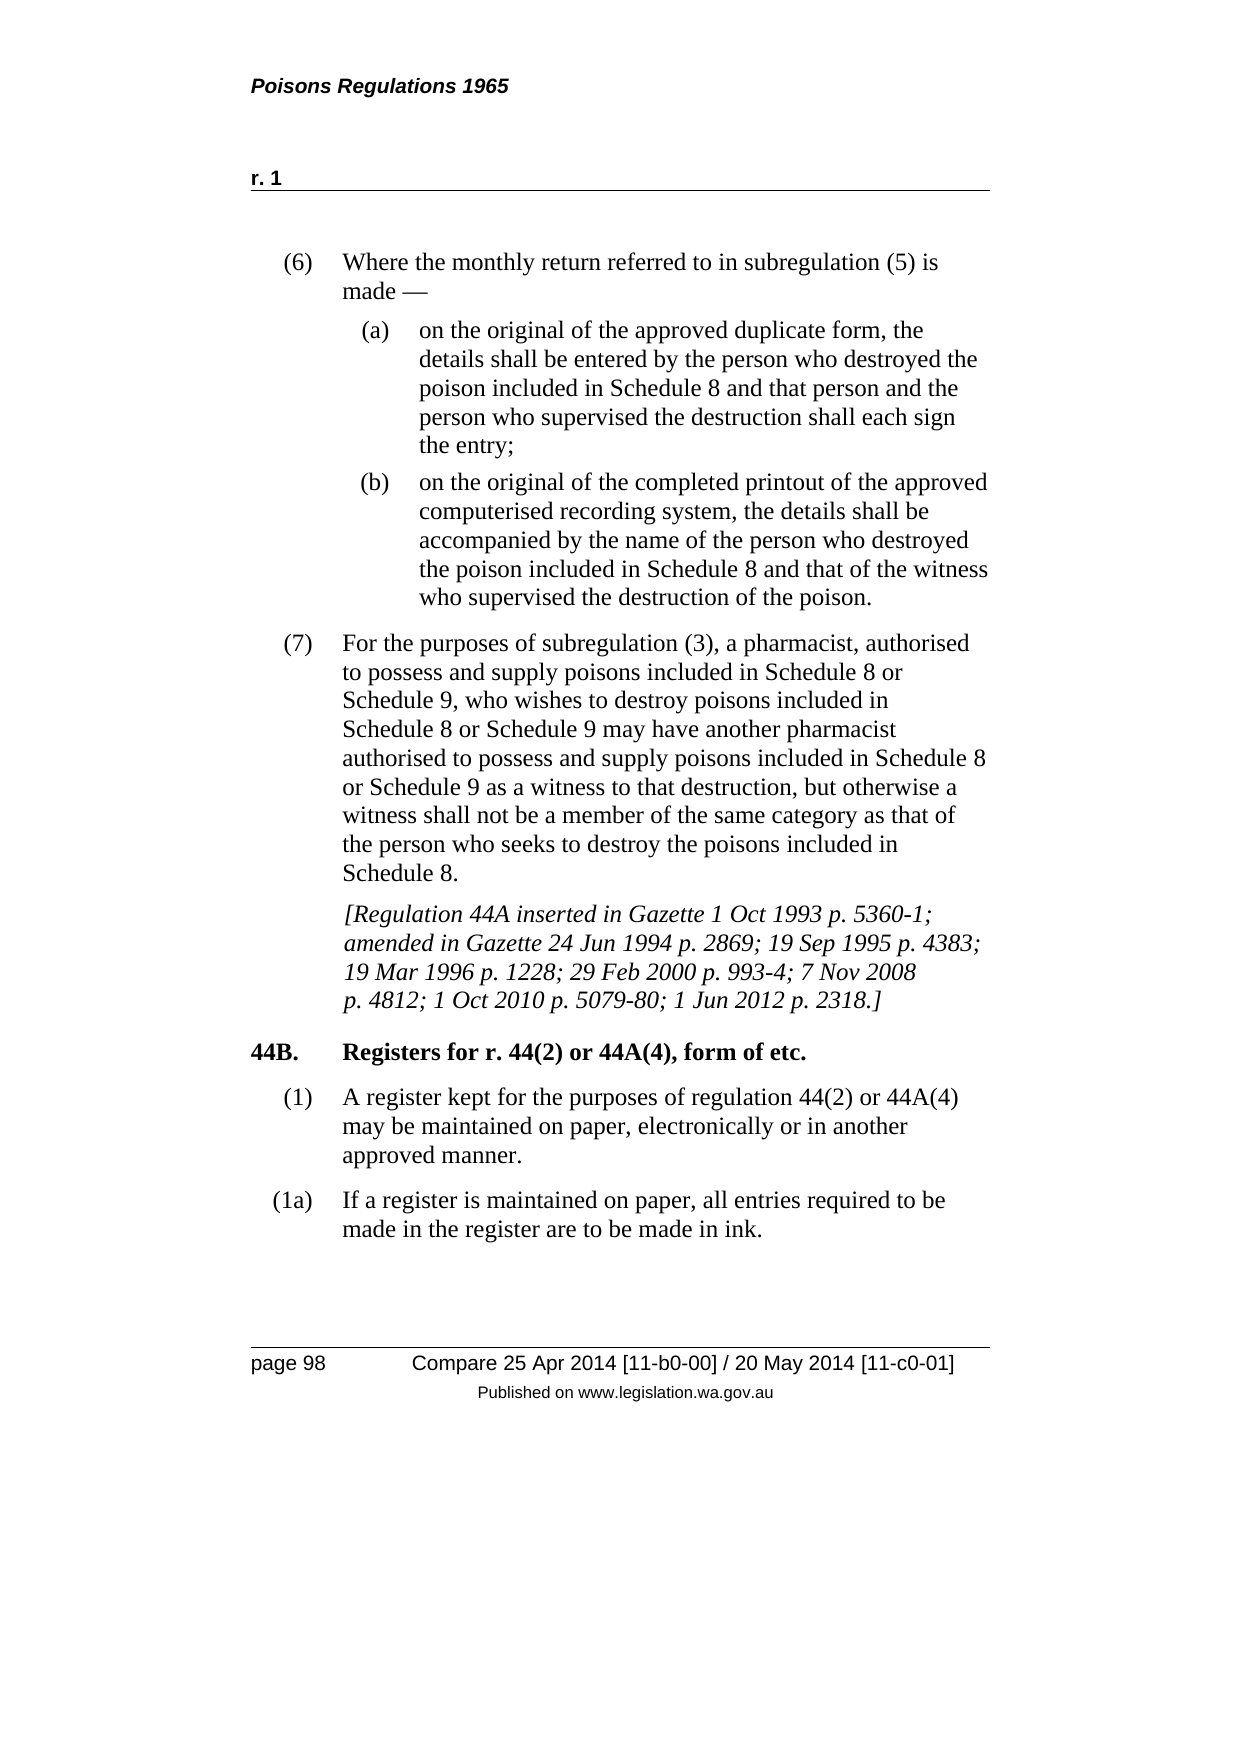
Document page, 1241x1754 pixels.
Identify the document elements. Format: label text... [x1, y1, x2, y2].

text [Regulation 44A inserted in Gazette 1 Oct 1993 p. 5360-1; amended in Gazette 24 Jun 1994 p. 2869; 19 Sep 1995 p. 4383; 19 Mar 1996 p. 1228; 29 Feb 2000 p. 993-4; 7 Nov 2008 p. 4812; 1 Oct 2010 p. 5079-80; 1 Jun 2012 p. 2318.] [251, 899, 990, 1014]
text (6) Where the monthly return referred to in subregulation (5) is made — [251, 247, 990, 305]
text (b) on the original of the completed printout of the approved computerised recording system, the details shall be accompanied by the name of the person who destroyed the poison included in Schedule 8 and that of the witness who supervised the destruction of the poison. [251, 467, 990, 611]
text (7) For the purposes of subregulation (3), a pharmacist, authorised to possess and supply poisons included in Schedule 8 or Schedule 9, who wishes to destroy poisons included in Schedule 8 or Schedule 9 may have another pharmacist authorised to possess and supply poisons included in Schedule 8 or Schedule 9 as a witness to that destruction, but otherwise a witness shall not be a member of the same category as that of the person who seeks to destroy the poisons included in Schedule 8. [251, 628, 990, 887]
text (a) on the original of the approved duplicate form, the details shall be entered by the person who destroyed the poison included in Schedule 8 and that person and the person who supervised the destruction shall each sign the entry; [251, 315, 990, 459]
subtitle 44B. Registers for r. 44(2) or 44A(4), form of etc. [251, 1037, 990, 1066]
text (1a) If a register is maintained on paper, all entries required to be made in the register are to be made in ink. [251, 1185, 990, 1243]
text (1) A register kept for the purposes of regulation 44(2) or 44A(4) may be maintained on paper, electronically or in another approved manner. [251, 1082, 990, 1169]
